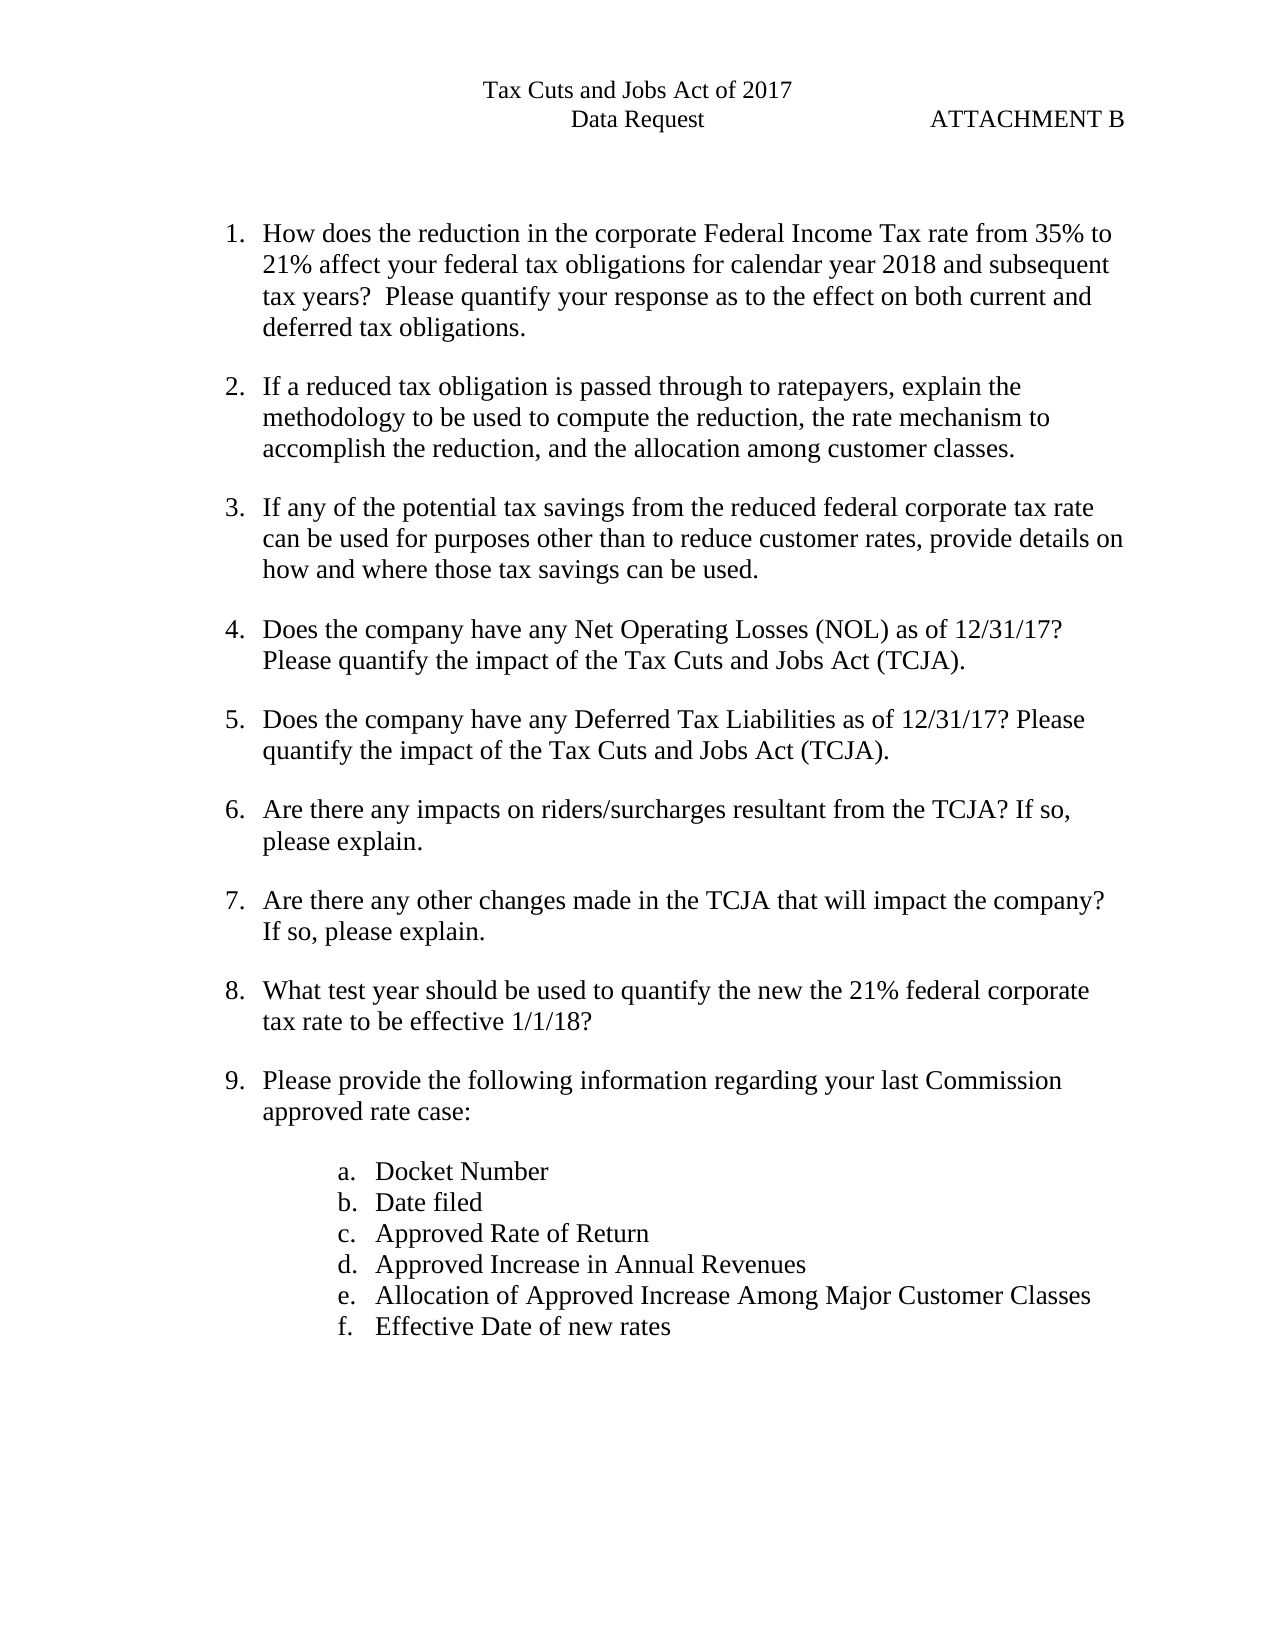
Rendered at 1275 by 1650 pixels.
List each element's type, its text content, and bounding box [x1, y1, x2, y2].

list What test year should be used to quantify the new the 21% federal corporate tax rate to be effective 1/1/18? [225, 974, 1125, 1036]
list If a reduced tax obligation is passed through to ratepayers, explain the methodology to be used to compute the reduction, the rate mechanism to accomplish the reduction, and the allocation among customer classes. [225, 370, 1125, 463]
list How does the reduction in the corporate Federal Income Tax rate from 35% to 21% affect your federal tax obligations for calendar year 2018 and subsequent tax years? Please quantify your response as to the effect on both current and deferred tax obligations. [225, 217, 1125, 342]
list Does the company have any Net Operating Losses (NOL) as of 12/31/17? Please quantify the impact of the Tax Cuts and Jobs Act (TCJA). [225, 613, 1125, 675]
list Allocation of Approved Increase Among Major Customer Classes [337, 1279, 1125, 1310]
list Are there any other changes made in the TCJA that will impact the company? If so, please explain. [225, 884, 1125, 946]
list Approved Increase in Annual Revenues [337, 1248, 1125, 1279]
list Effective Date of new rates [337, 1310, 1125, 1342]
list Please provide the following information regarding your last Commission approved rate case: [225, 1064, 1125, 1127]
list Are there any impacts on riders/surcharges resultant from the TCJA? If so, please explain. [225, 793, 1125, 856]
list If any of the potential tax savings from the reduced federal corporate tax rate can be used for purposes other than to reduce customer rates, provide details on how and where those tax savings can be used. [225, 491, 1125, 585]
list Approved Rate of Return [337, 1217, 1125, 1248]
list Does the company have any Deferred Tax Liabilities as of 12/31/17? Please quantify the impact of the Tax Cuts and Jobs Act (TCJA). [225, 703, 1125, 765]
list Date filed [337, 1186, 1125, 1217]
list Docket Number [337, 1155, 1125, 1186]
